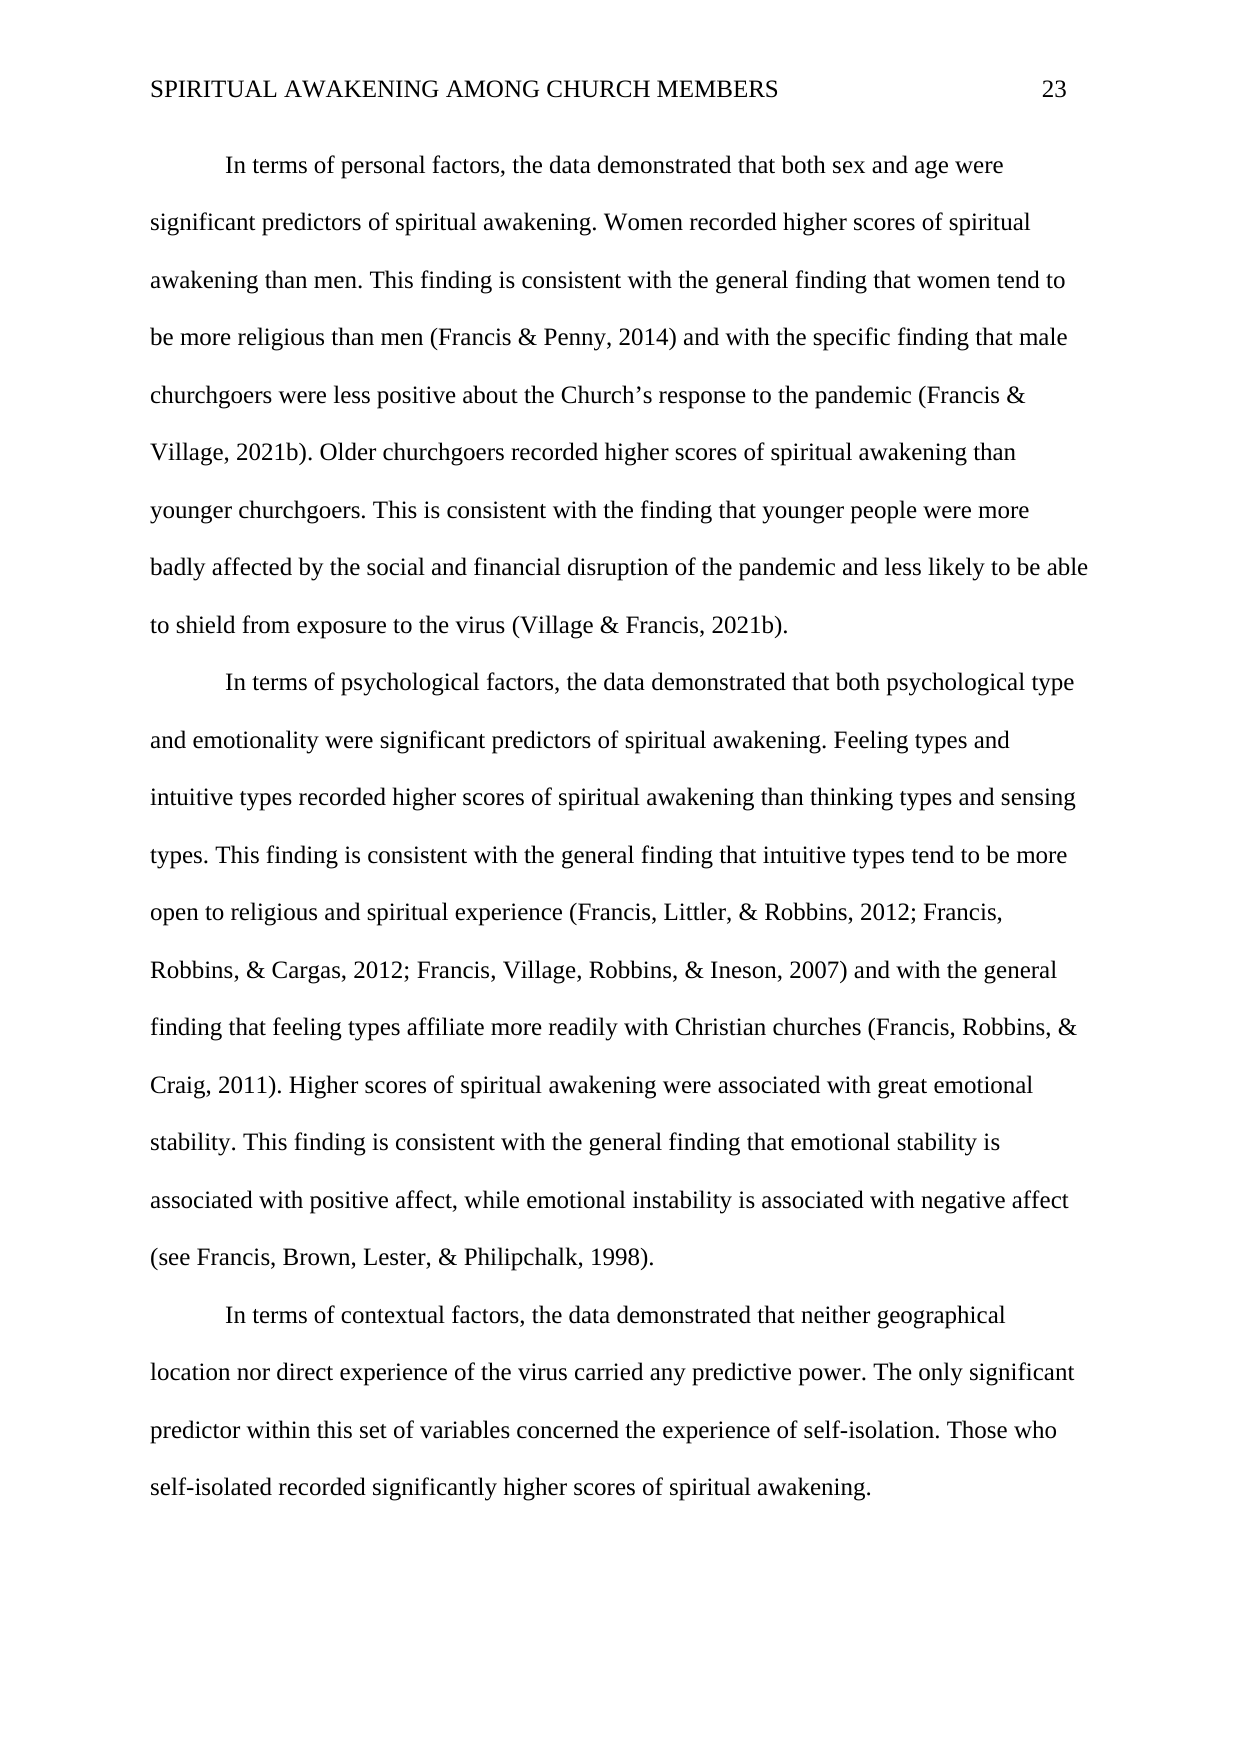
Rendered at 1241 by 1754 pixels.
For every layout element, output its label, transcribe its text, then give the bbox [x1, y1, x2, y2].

text In terms of contextual factors, the data demonstrated that neither geographical location nor direct experience of the virus carried any predictive power. The only significant predictor within this set of variables concerned the experience of self-isolation. Those who self-isolated recorded significantly higher scores of spiritual awakening. [150, 1300, 1090, 1501]
text In terms of psychological factors, the data demonstrated that both psychological type and emotionality were significant predictors of spiritual awakening. Feeling types and intuitive types recorded higher scores of spiritual awakening than thinking types and sensing types. This finding is consistent with the general finding that intuitive types tend to be more open to religious and spiritual experience (Francis, Littler, & Robbins, 2012; Francis, Robbins, & Cargas, 2012; Francis, Village, Robbins, & Ineson, 2007) and with the general finding that feeling types affiliate more readily with Christian churches (Francis, Robbins, & Craig, 2011). Higher scores of spiritual awakening were associated with great emotional stability. This finding is consistent with the general finding that emotional stability is associated with positive affect, while emotional instability is associated with negative affect (see Francis, Brown, Lester, & Philipchalk, 1998). [150, 667, 1090, 1271]
text In terms of personal factors, the data demonstrated that both sex and age were significant predictors of spiritual awakening. Women recorded higher scores of spiritual awakening than men. This finding is consistent with the general finding that women tend to be more religious than men (Francis & Penny, 2014) and with the specific finding that male churchgoers were less positive about the Church’s response to the pandemic (Francis & Village, 2021b). Older churchgoers recorded higher scores of spiritual awakening than younger churchgoers. This is consistent with the finding that younger people were more badly affected by the social and financial disruption of the pandemic and less likely to be able to shield from exposure to the virus (Village & Francis, 2021b). [150, 150, 1090, 639]
